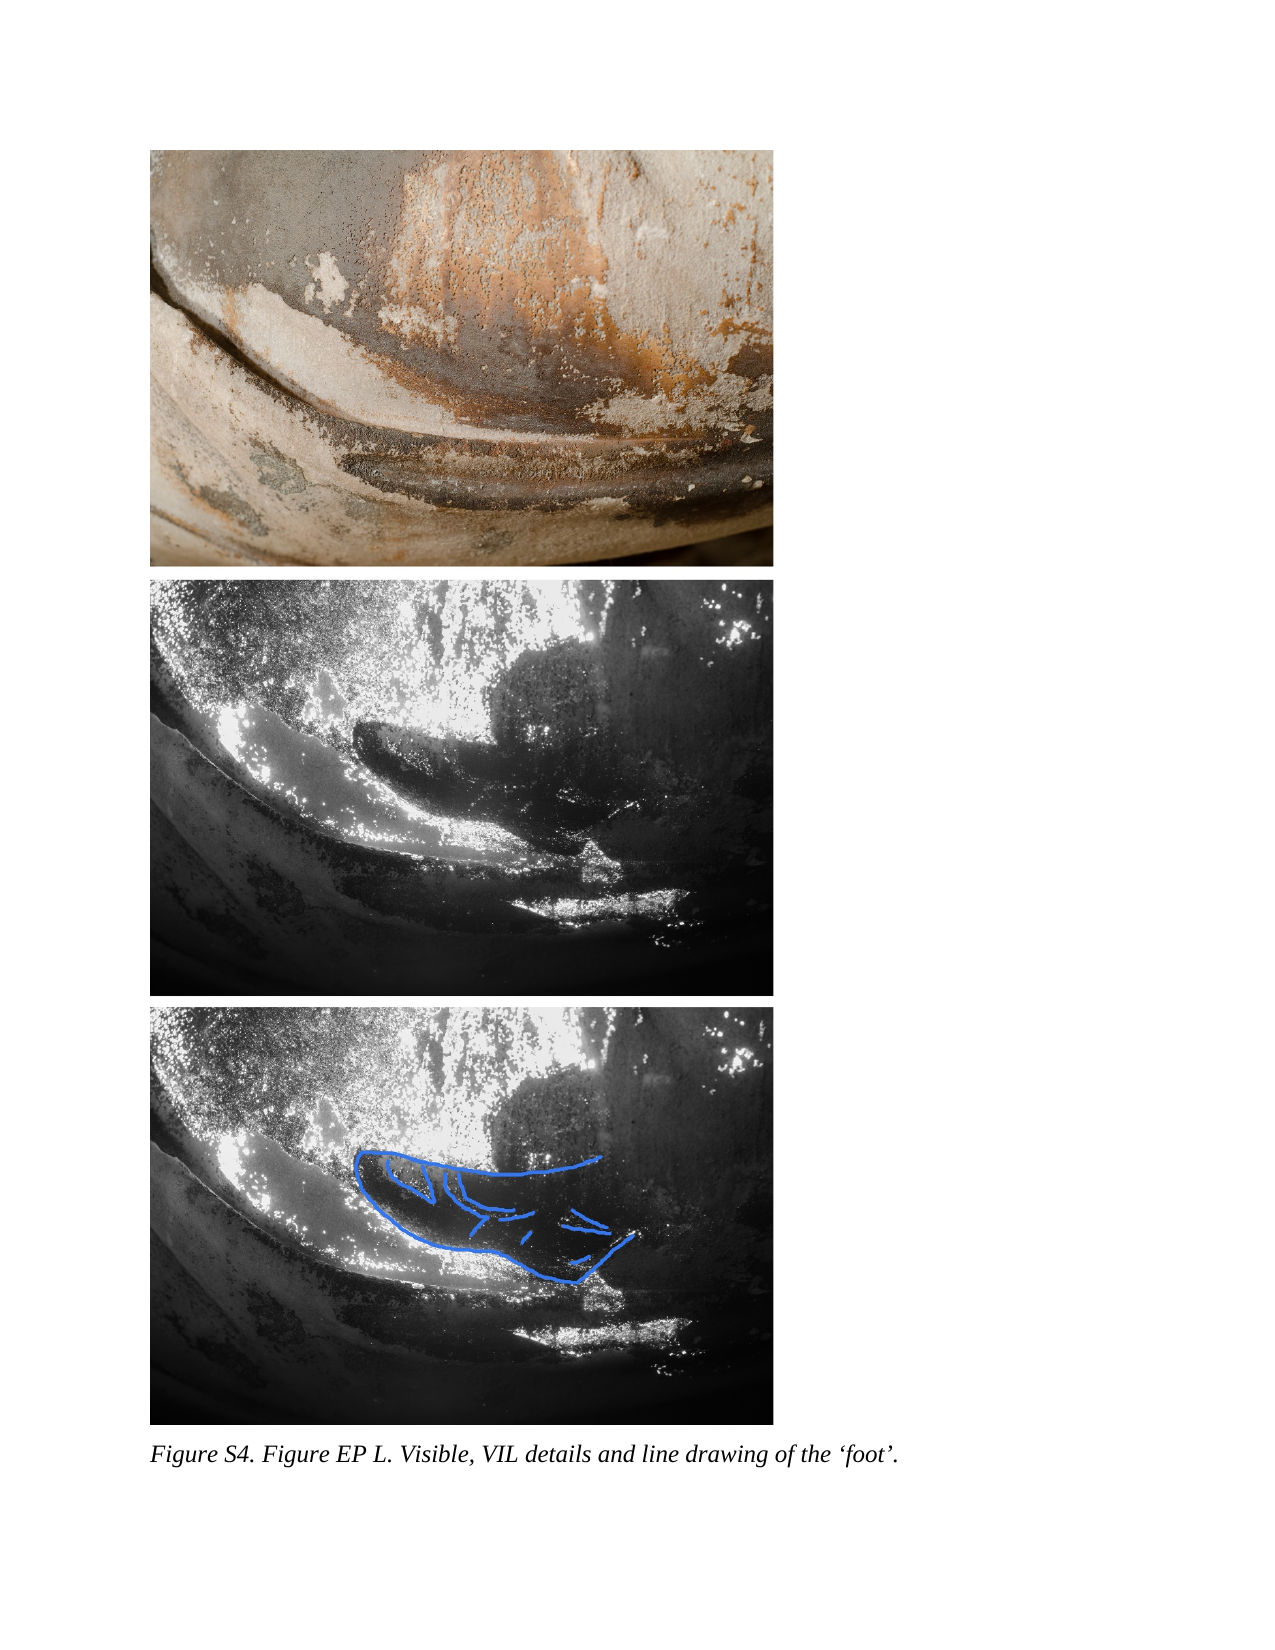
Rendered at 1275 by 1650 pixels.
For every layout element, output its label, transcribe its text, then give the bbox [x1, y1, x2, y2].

picture [150, 150, 774, 1425]
text Figure S4. Figure EP L. Visible, VIL details and line drawing of the ‘foot’. [150, 1439, 1125, 1468]
